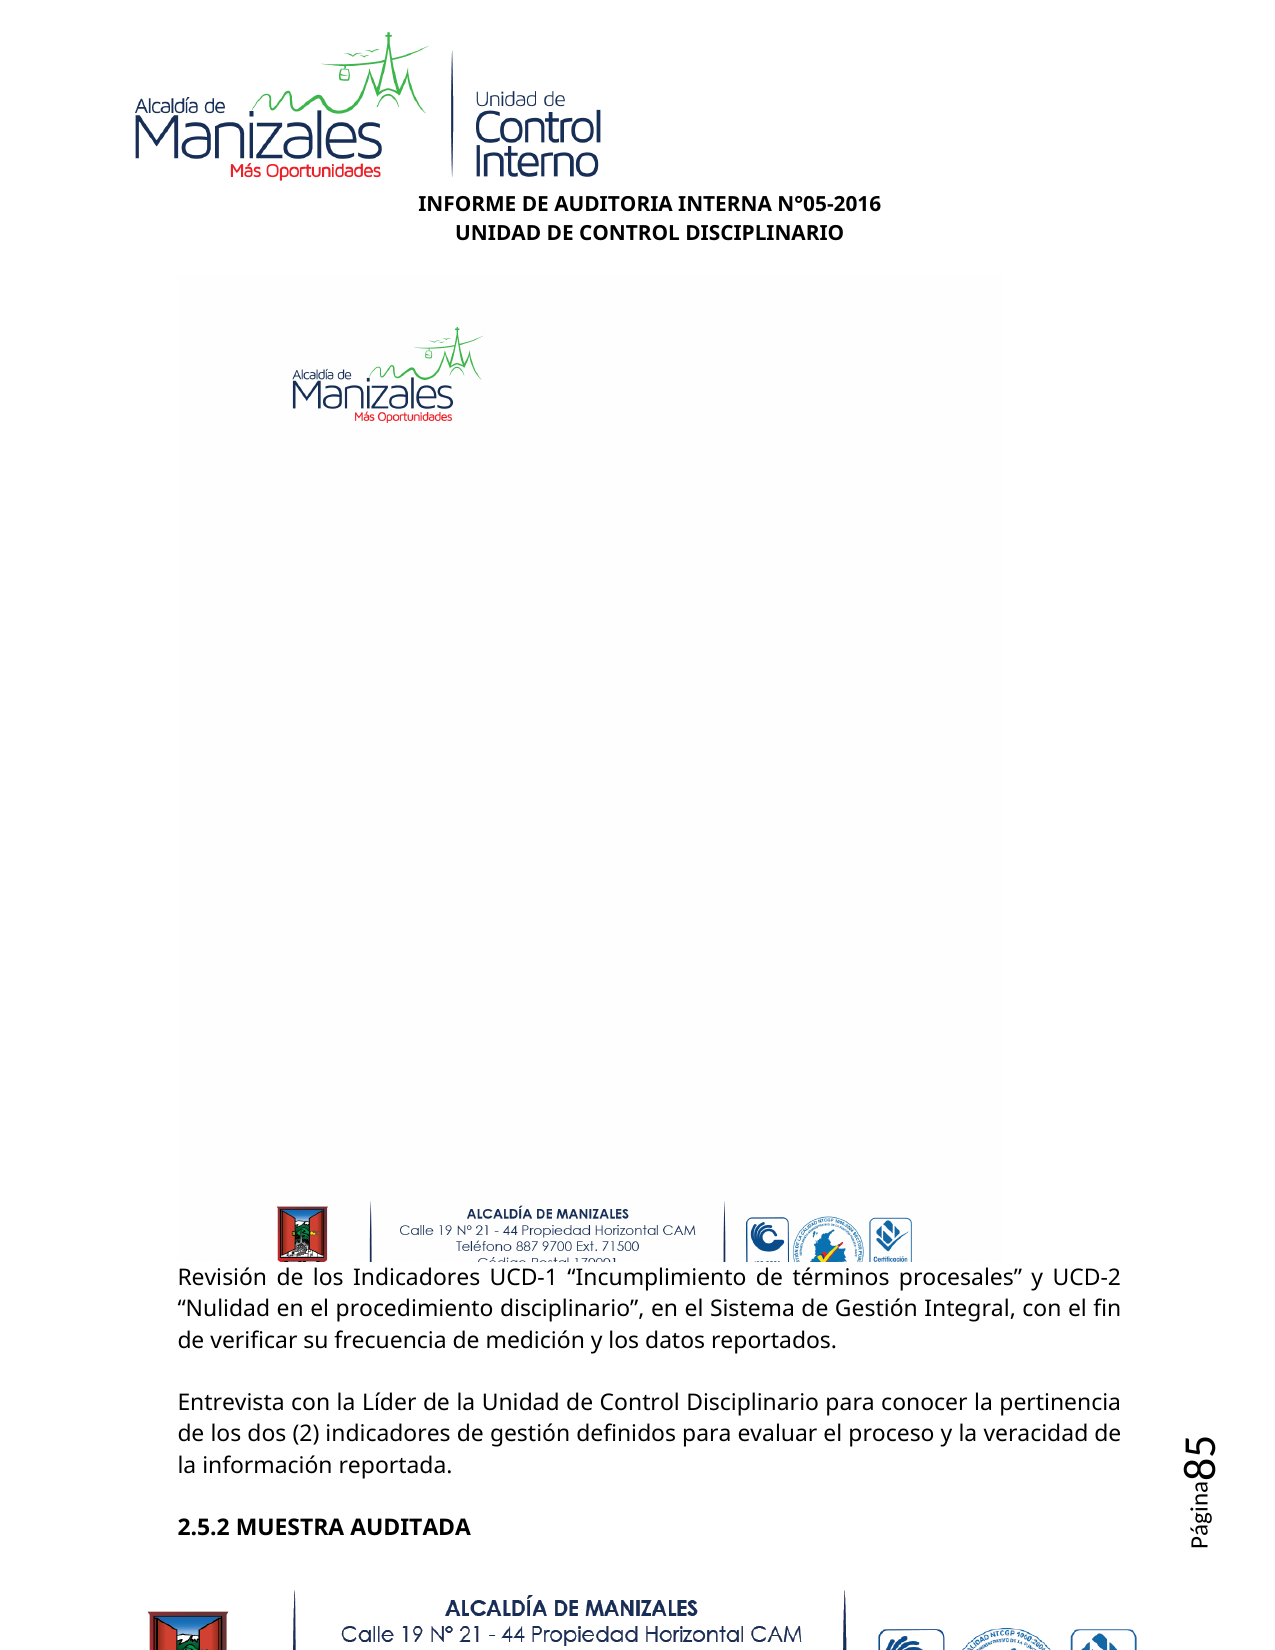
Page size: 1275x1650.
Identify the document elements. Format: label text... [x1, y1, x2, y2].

picture [0, 0, 1227, 1293]
text 2.5.2 MUESTRA AUDITADA [177, 1511, 1122, 1542]
picture [0, 1579, 1275, 1650]
text Entrevista con la Líder de la Unidad de Control Disciplinario para conocer la pertinencia de los dos (2) indicadores de gestión definidos para evaluar el proceso y la veracidad de la información reportada. [177, 1386, 1122, 1480]
text Revisión de los Indicadores UCD-1 “Incumplimiento de términos procesales” y UCD-2 “Nulidad en el procedimiento disciplinario”, en el Sistema de Gestión Integral, con el fin de verificar su frecuencia de medición y los datos reportados. [177, 1261, 1122, 1355]
